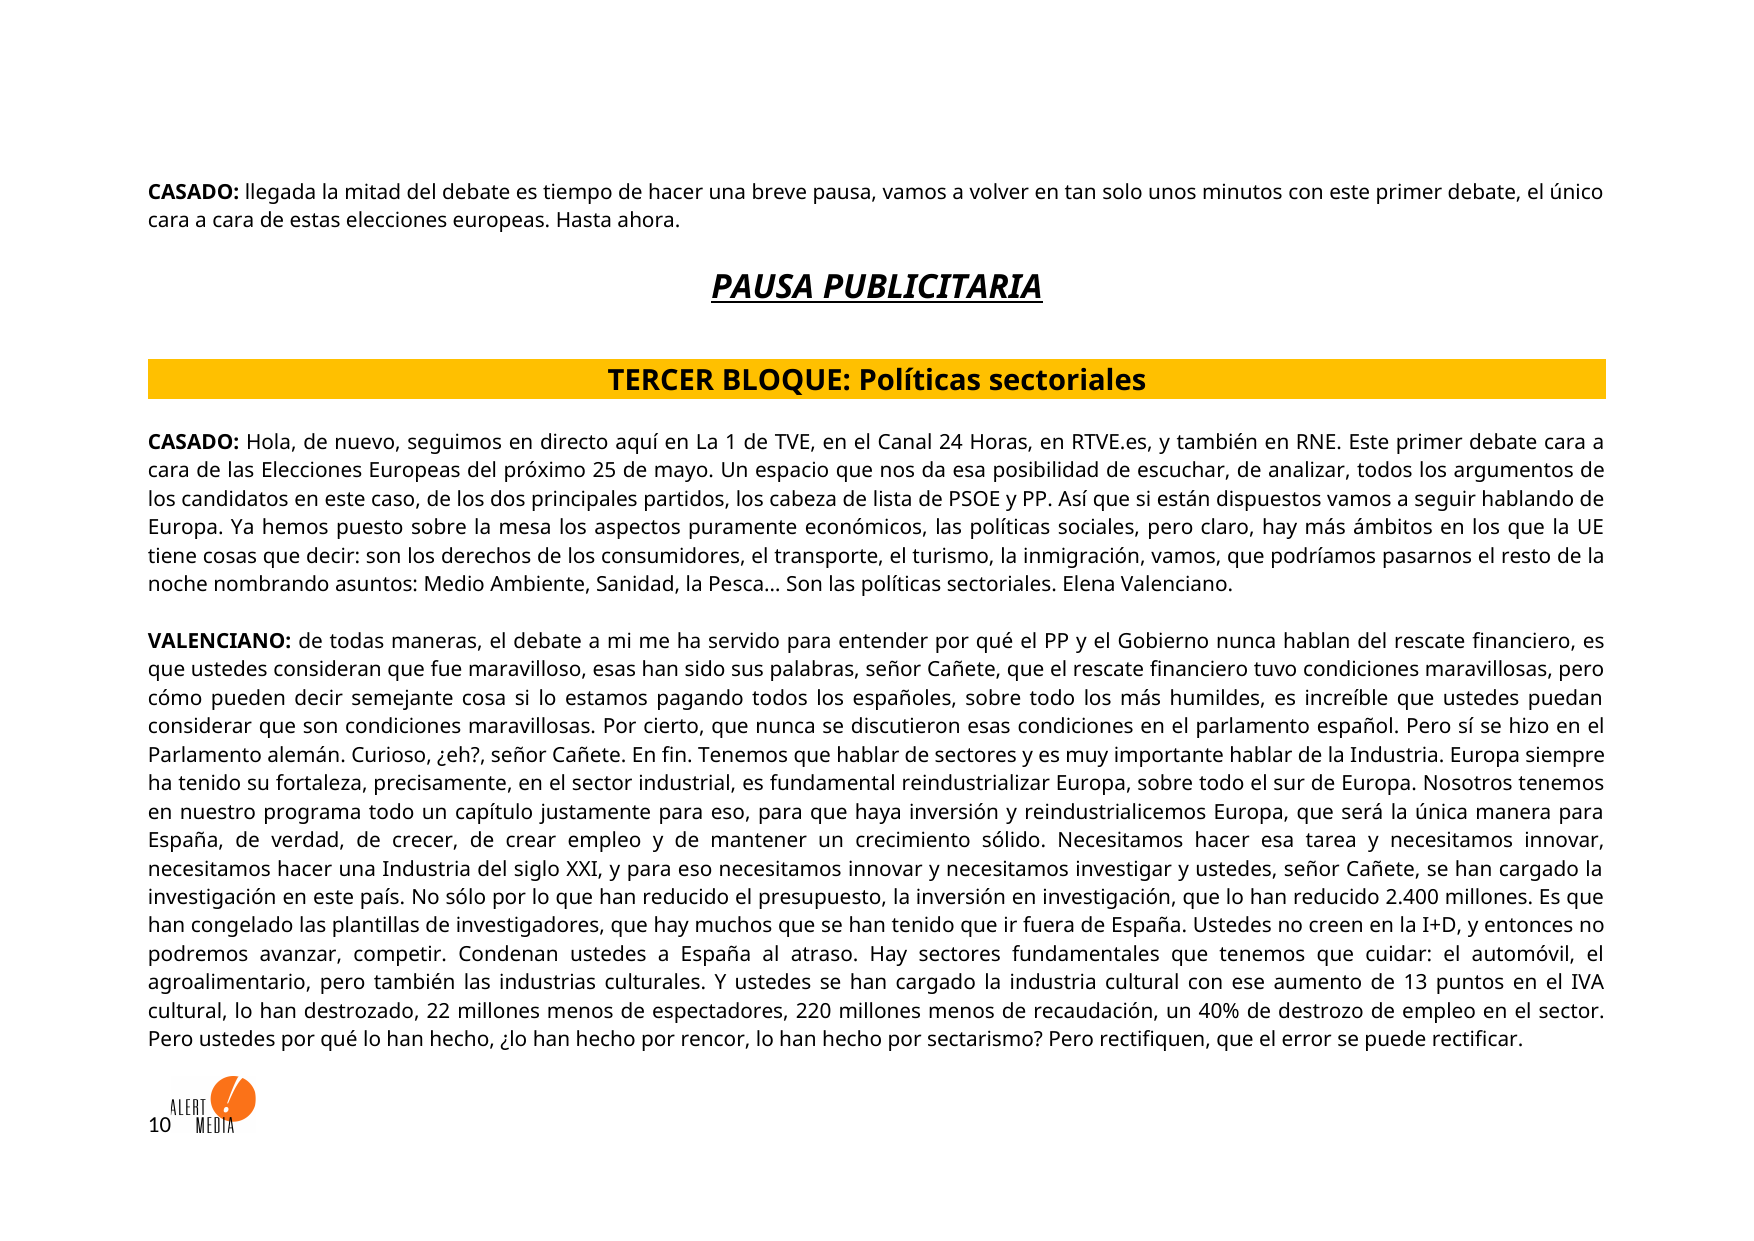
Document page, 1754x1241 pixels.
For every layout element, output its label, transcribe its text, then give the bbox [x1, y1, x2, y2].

text PAUSA PUBLICITARIA [148, 262, 1606, 308]
picture [170, 1076, 256, 1133]
text TERCER BLOQUE: Políticas sectoriales [148, 359, 1606, 399]
text VALENCIANO: de todas maneras, el debate a mi me ha servido para entender por qué el PP y el Gobierno nunca hablan del rescate financiero, es que ustedes consideran que fue maravilloso, esas han sido sus palabras, señor Cañete, que el rescate financiero tuvo condiciones maravillosas, pero cómo pueden decir semejante cosa si lo estamos pagando todos los españoles, sobre todo los más humildes, es increíble que ustedes puedan considerar que son condiciones maravillosas. Por cierto, que nunca se discutieron esas condiciones en el parlamento español. Pero sí se hizo en el Parlamento alemán. Curioso, ¿eh?, señor Cañete. En fin. Tenemos que hablar de sectores y es muy importante hablar de la Industria. Europa siempre ha tenido su fortaleza, precisamente, en el sector industrial, es fundamental reindustrializar Europa, sobre todo el sur de Europa. Nosotros tenemos en nuestro programa todo un capítulo justamente para eso, para que haya inversión y reindustrialicemos Europa, que será la única manera para España, de verdad, de crecer, de crear empleo y de mantener un crecimiento sólido. Necesitamos hacer esa tarea y necesitamos innovar, necesitamos hacer una Industria del siglo XXI, y para eso necesitamos innovar y necesitamos investigar y ustedes, señor Cañete, se han cargado la investigación en este país. No sólo por lo que han reducido el presupuesto, la inversión en investigación, que lo han reducido 2.400 millones. Es que han congelado las plantillas de investigadores, que hay muchos que se han tenido que ir fuera de España. Ustedes no creen en la I+D, y entonces no podremos avanzar, competir. Condenan ustedes a España al atraso. Hay sectores fundamentales que tenemos que cuidar: el automóvil, el agroalimentario, pero también las industrias culturales. Y ustedes se han cargado la industria cultural con ese aumento de 13 puntos en el IVA cultural, lo han destrozado, 22 millones menos de espectadores, 220 millones menos de recaudación, un 40% de destrozo de empleo en el sector. Pero ustedes por qué lo han hecho, ¿lo han hecho por rencor, lo han hecho por sectarismo? Pero rectifiquen, que el error se puede rectificar. [148, 626, 1606, 1053]
text CASADO: Hola, de nuevo, seguimos en directo aquí en La 1 de TVE, en el Canal 24 Horas, en RTVE.es, y también en RNE. Este primer debate cara a cara de las Elecciones Europeas del próximo 25 de mayo. Un espacio que nos da esa posibilidad de escuchar, de analizar, todos los argumentos de los candidatos en este caso, de los dos principales partidos, los cabeza de lista de PSOE y PP. Así que si están dispuestos vamos a seguir hablando de Europa. Ya hemos puesto sobre la mesa los aspectos puramente económicos, las políticas sociales, pero claro, hay más ámbitos en los que la UE tiene cosas que decir: son los derechos de los consumidores, el transporte, el turismo, la inmigración, vamos, que podríamos pasarnos el resto de la noche nombrando asuntos: Medio Ambiente, Sanidad, la Pesca… Son las políticas sectoriales. Elena Valenciano. [148, 427, 1606, 598]
text CASADO: llegada la mitad del debate es tiempo de hacer una breve pausa, vamos a volver en tan solo unos minutos con este primer debate, el único cara a cara de estas elecciones europeas. Hasta ahora. [148, 177, 1606, 234]
